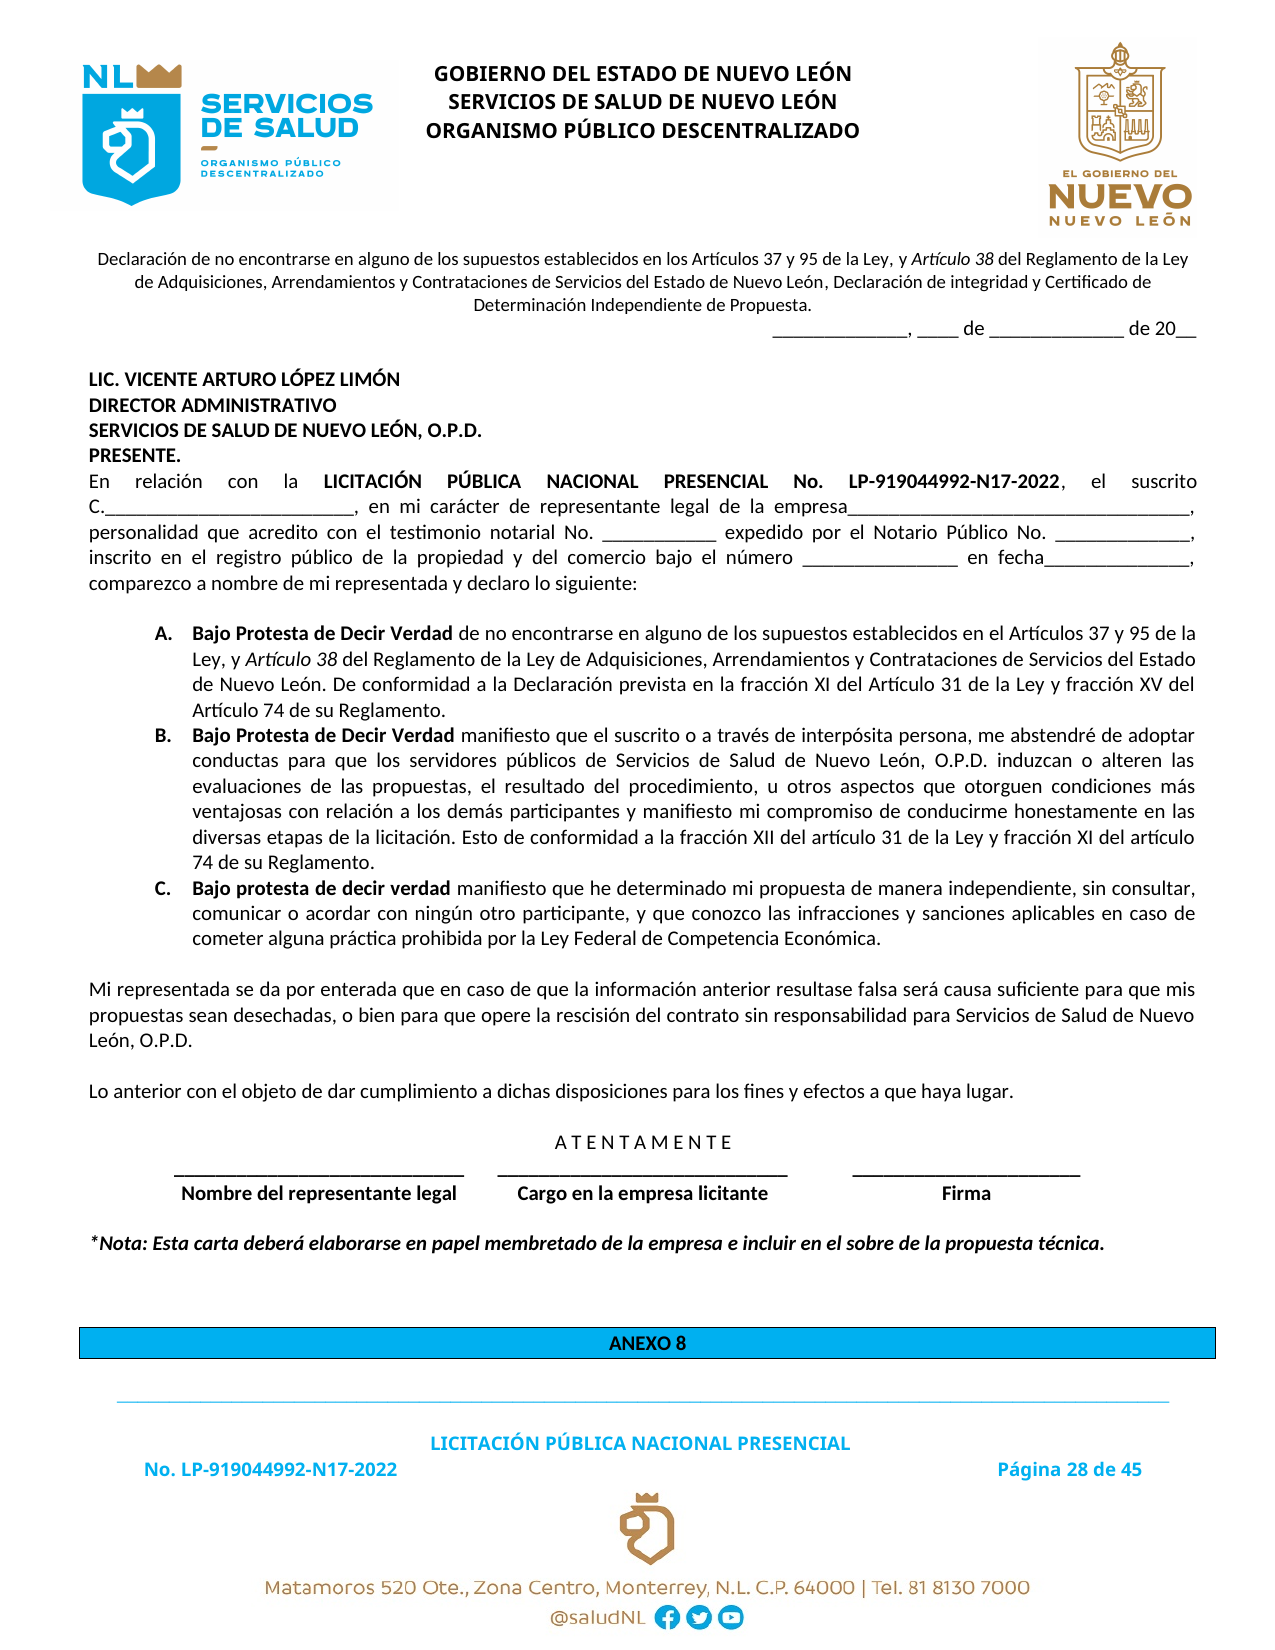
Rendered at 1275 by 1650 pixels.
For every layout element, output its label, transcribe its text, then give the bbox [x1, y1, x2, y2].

picture [2, 1466, 1275, 1645]
list Bajo Protesta de Decir Verdad de no encontrarse en alguno de los supuestos establecidos en el Artículos 37 y 95 de la Ley, y Artículo 38 del Reglamento de la Ley de Adquisiciones, Arrendamientos y Contrataciones de Servicios del Estado de Nuevo León. De conformidad a la Declaración prevista en la fracción XI del Artículo 31 de la Ley y fracción XV del Artículo 74 de su Reglamento. [154, 621, 1197, 722]
table_header ____________________________ Nombre del representante legal [158, 1154, 481, 1205]
text SERVICIOS DE SALUD DE NUEVO LEÓN, O.P.D. [89, 417, 1197, 443]
text Mi representada se da por enterada que en caso de que la información anterior resultase falsa será causa suficiente para que mis propuestas sean desechadas, o bien para que opere la rescisión del contrato sin responsabilidad para Servicios de Salud de Nuevo León, O.P.D. [89, 976, 1197, 1053]
list Bajo Protesta de Decir Verdad manifiesto que el suscrito o a través de interpósita persona, me abstendré de adoptar conductas para que los servidores públicos de Servicios de Salud de Nuevo León, O.P.D. induzcan o alteren las evaluaciones de las propuestas, el resultado del procedimiento, u otros aspectos que otorguen condiciones más ventajosas con relación a los demás participantes y manifiesto mi compromiso de conducirme honestamente en las diversas etapas de la licitación. Esto de conformidad a la fracción XII del artículo 31 de la Ley y fracción XI del artículo 74 de su Reglamento. [154, 722, 1197, 875]
text *Nota: Esta carta deberá elaborarse en papel membretado de la empresa e incluir en el sobre de la propuesta técnica. [89, 1231, 1197, 1256]
table_header ____________________________ Cargo en la empresa licitante [481, 1154, 804, 1205]
list Bajo protesta de decir verdad manifiesto que he determinado mi propuesta de manera independiente, sin consultar, comunicar o acordar con ningún otro participante, y que conozco las infracciones y sanciones aplicables en caso de cometer alguna práctica prohibida por la Ley Federal de Competencia Económica. [154, 875, 1197, 951]
picture [1037, 37, 1198, 238]
table_header ______________________ Firma [805, 1154, 1128, 1205]
text _____________, ____ de _____________ de 20__ [89, 316, 1197, 341]
text A T E N T A M E N T E [89, 1129, 1197, 1154]
text PRESENTE. [89, 443, 1197, 468]
text En relación con la LICITACIÓN PÚBLICA NACIONAL PRESENCIAL No. LP-919044992-N17-2022, el suscrito C.________________________, en mi carácter de representante legal de la empresa_________________________________, personalidad que acredito con el testimonio notarial No. ___________ expedido por el Notario Público No. _____________, inscrito en el registro público de la propiedad y del comercio bajo el número _______________ en fecha______________, comparezco a nombre de mi representada y declaro lo siguiente: [89, 468, 1197, 595]
picture [49, 60, 399, 211]
text DIRECTOR ADMINISTRATIVO [89, 392, 1197, 417]
text Declaración de no encontrarse en alguno de los supuestos establecidos en los Artículos 37 y 95 de la Ley, y Artículo 38 del Reglamento de la Ley de Adquisiciones, Arrendamientos y Contrataciones de Servicios del Estado de Nuevo León, Declaración de integridad y Certificado de Determinación Independiente de Propuesta. [89, 247, 1197, 316]
text Lo anterior con el objeto de dar cumplimiento a dichas disposiciones para los fines y efectos a que haya lugar. [89, 1078, 1197, 1103]
text ANEXO 8 [80, 1328, 1215, 1358]
text LIC. VICENTE ARTURO LÓPEZ LIMÓN [89, 366, 1197, 392]
